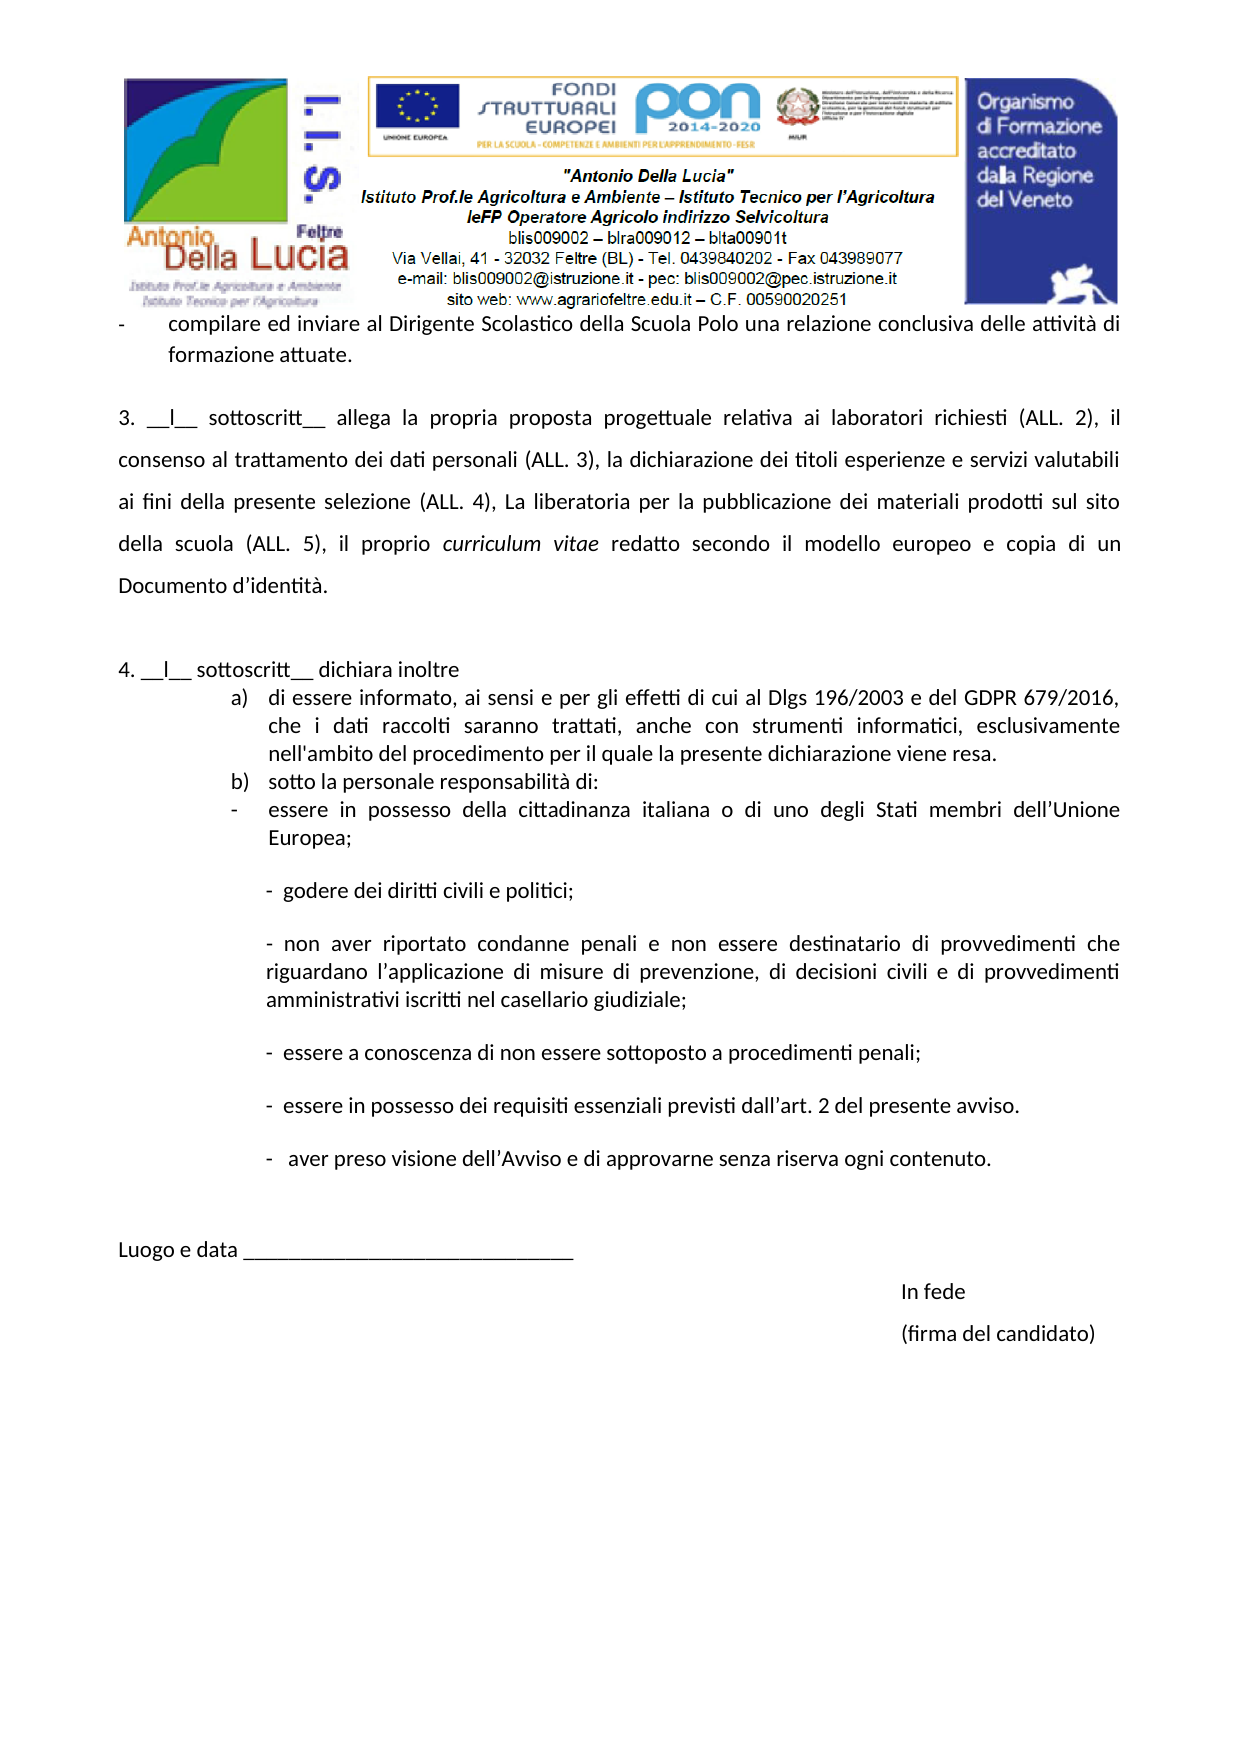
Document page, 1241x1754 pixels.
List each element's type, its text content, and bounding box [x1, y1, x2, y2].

text In fede [901, 1277, 1122, 1305]
text Luogo e data _____________________________ [118, 1235, 1122, 1263]
list di essere informato, ai sensi e per gli effetti di cui al Dlgs 196/2003 e del GDPR 679/2016, che i dati raccolti saranno trattati, anche con strumenti informatici, esclusivamente nell'ambito del procedimento per il quale la presente dichiarazione viene resa. [231, 683, 1122, 767]
list essere in possesso della cittadinanza italiana o di uno degli Stati membri dell’Unione Europea; [231, 795, 1122, 851]
text - essere in possesso dei requisiti essenziali previsti dall’art. 2 del presente avviso. [176, 1092, 1122, 1119]
text - non aver riportato condanne penali e non essere destinatario di provvedimenti che riguardano l’applicazione di misure di prevenzione, di decisioni civili e di provvedimenti amministrativi iscritti nel casellario giudiziale; [266, 929, 1122, 1013]
text - essere a conoscenza di non essere sottoposto a procedimenti penali; [172, 1038, 1122, 1067]
picture [118, 73, 1123, 310]
text - godere dei diritti civili e politici; [172, 876, 1122, 904]
text 3. __l__ sottoscritt__ allega la propria proposta progettuale relativa ai laboratori richiesti (ALL. 2), il consenso al trattamento dei dati personali (ALL. 3), la dichiarazione dei titoli esperienze e servizi valutabili ai fini della presente selezione (ALL. 4), La liberatoria per la pubblicazione dei materiali prodotti sul sito della scuola (ALL. 5), il proprio curriculum vitae redatto secondo il modello europeo e copia di un Documento d’identità. [118, 403, 1122, 599]
list sotto la personale responsabilità di: [231, 767, 1122, 795]
text (firma del candidato) [901, 1319, 1122, 1347]
list compilare ed inviare al Dirigente Scolastico della Scuola Polo una relazione conclusiva delle attività di formazione attuate. [118, 310, 1122, 368]
text 4. __l__ sottoscritt__ dichiara inoltre [118, 655, 1122, 683]
text - aver preso visione dell’Avviso e di approvarne senza riserva ogni contenuto. [176, 1144, 1122, 1173]
